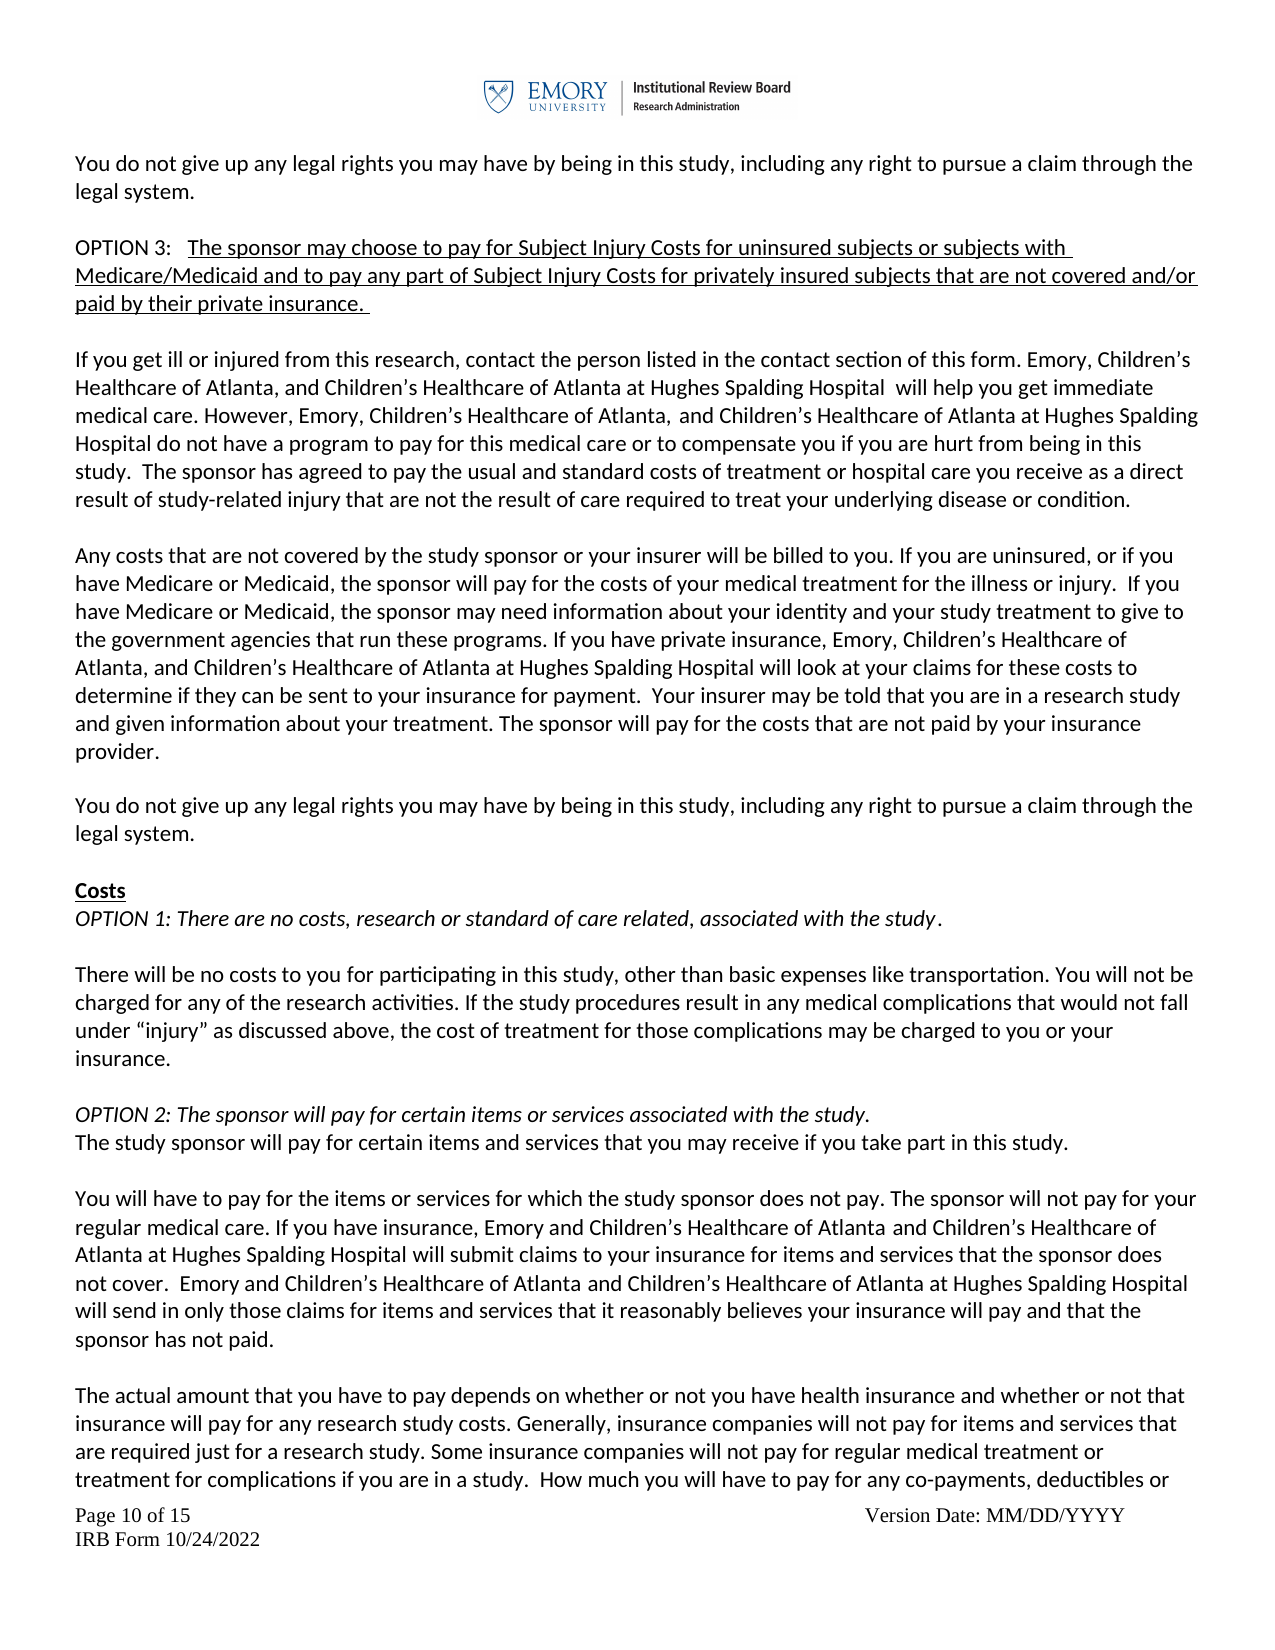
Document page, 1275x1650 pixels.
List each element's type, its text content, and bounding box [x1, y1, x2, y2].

subtitle Costs [75, 876, 1200, 904]
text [75, 1381, 1200, 1493]
text You do not give up any legal rights you may have by being in this study, including any right to pursue a claim through the legal system. [75, 149, 1200, 205]
text You will have to pay for the items or services for which the study sponsor does not pay. The sponsor will not pay for your regular medical care. If you have insurance, Emory and Children’s Healthcare of Atlanta and Children’s Healthcare of Atlanta at Hughes Spalding Hospital will submit claims to your insurance for items and services that the sponsor does not cover. Emory and Children’s Healthcare of Atlanta and Children’s Healthcare of Atlanta at Hughes Spalding Hospital will send in only those claims for items and services that it reasonably believes your insurance will pay and that the sponsor has not paid. [75, 1184, 1200, 1353]
subtitle You do not give up any legal rights you may have by being in this study, including any right to pursue a claim through the legal system. [75, 792, 1200, 848]
subtitle If you get ill or injured from this research, contact the person listed in the contact section of this form. Emory, Children’s Healthcare of Atlanta, and Children’s Healthcare of Atlanta at Hughes Spalding Hospital will help you get immediate medical care. However, Emory, Children’s Healthcare of Atlanta, and Children’s Healthcare of Atlanta at Hughes Spalding Hospital do not have a program to pay for this medical care or to compensate you if you are hurt from being in this study. The sponsor has agreed to pay the usual and standard costs of treatment or hospital care you receive as a direct result of study-related injury that are not the result of care required to treat your underlying disease or condition. [75, 345, 1200, 513]
text There will be no costs to you for participating in this study, other than basic expenses like transportation. You will not be charged for any of the research activities. If the study procedures result in any medical complications that would not fall under “injury” as discussed above, the cost of treatment for those complications may be charged to you or your insurance. [75, 960, 1200, 1072]
text OPTION 1: There are no costs, research or standard of care related, associated with the study. [75, 904, 1200, 932]
subtitle Any costs that are not covered by the study sponsor or your insurer will be billed to you. If you are uninsured, or if you have Medicare or Medicaid, the sponsor will pay for the costs of your medical treatment for the illness or injury. If you have Medicare or Medicaid, the sponsor may need information about your identity and your study treatment to give to the government agencies that run these programs. If you have private insurance, Emory, Children’s Healthcare of Atlanta, and Children’s Healthcare of Atlanta at Hughes Spalding Hospital will look at your claims for these costs to determine if they can be sent to your insurance for payment. Your insurer may be told that you are in a research study and given information about your treatment. The sponsor will pay for the costs that are not paid by your insurance provider. [75, 541, 1200, 765]
text The study sponsor will pay for certain items and services that you may receive if you take part in this study. [75, 1128, 1200, 1157]
text OPTION 2: The sponsor will pay for certain items or services associated with the study. [75, 1101, 1200, 1128]
text OPTION 3: The sponsor may choose to pay for Subject Injury Costs for uninsured subjects or subjects with Medicare/Medicaid and to pay any part of Subject Injury Costs for privately insured subjects that are not covered and/or paid by their private insurance. [75, 233, 1200, 317]
picture [477, 75, 798, 120]
